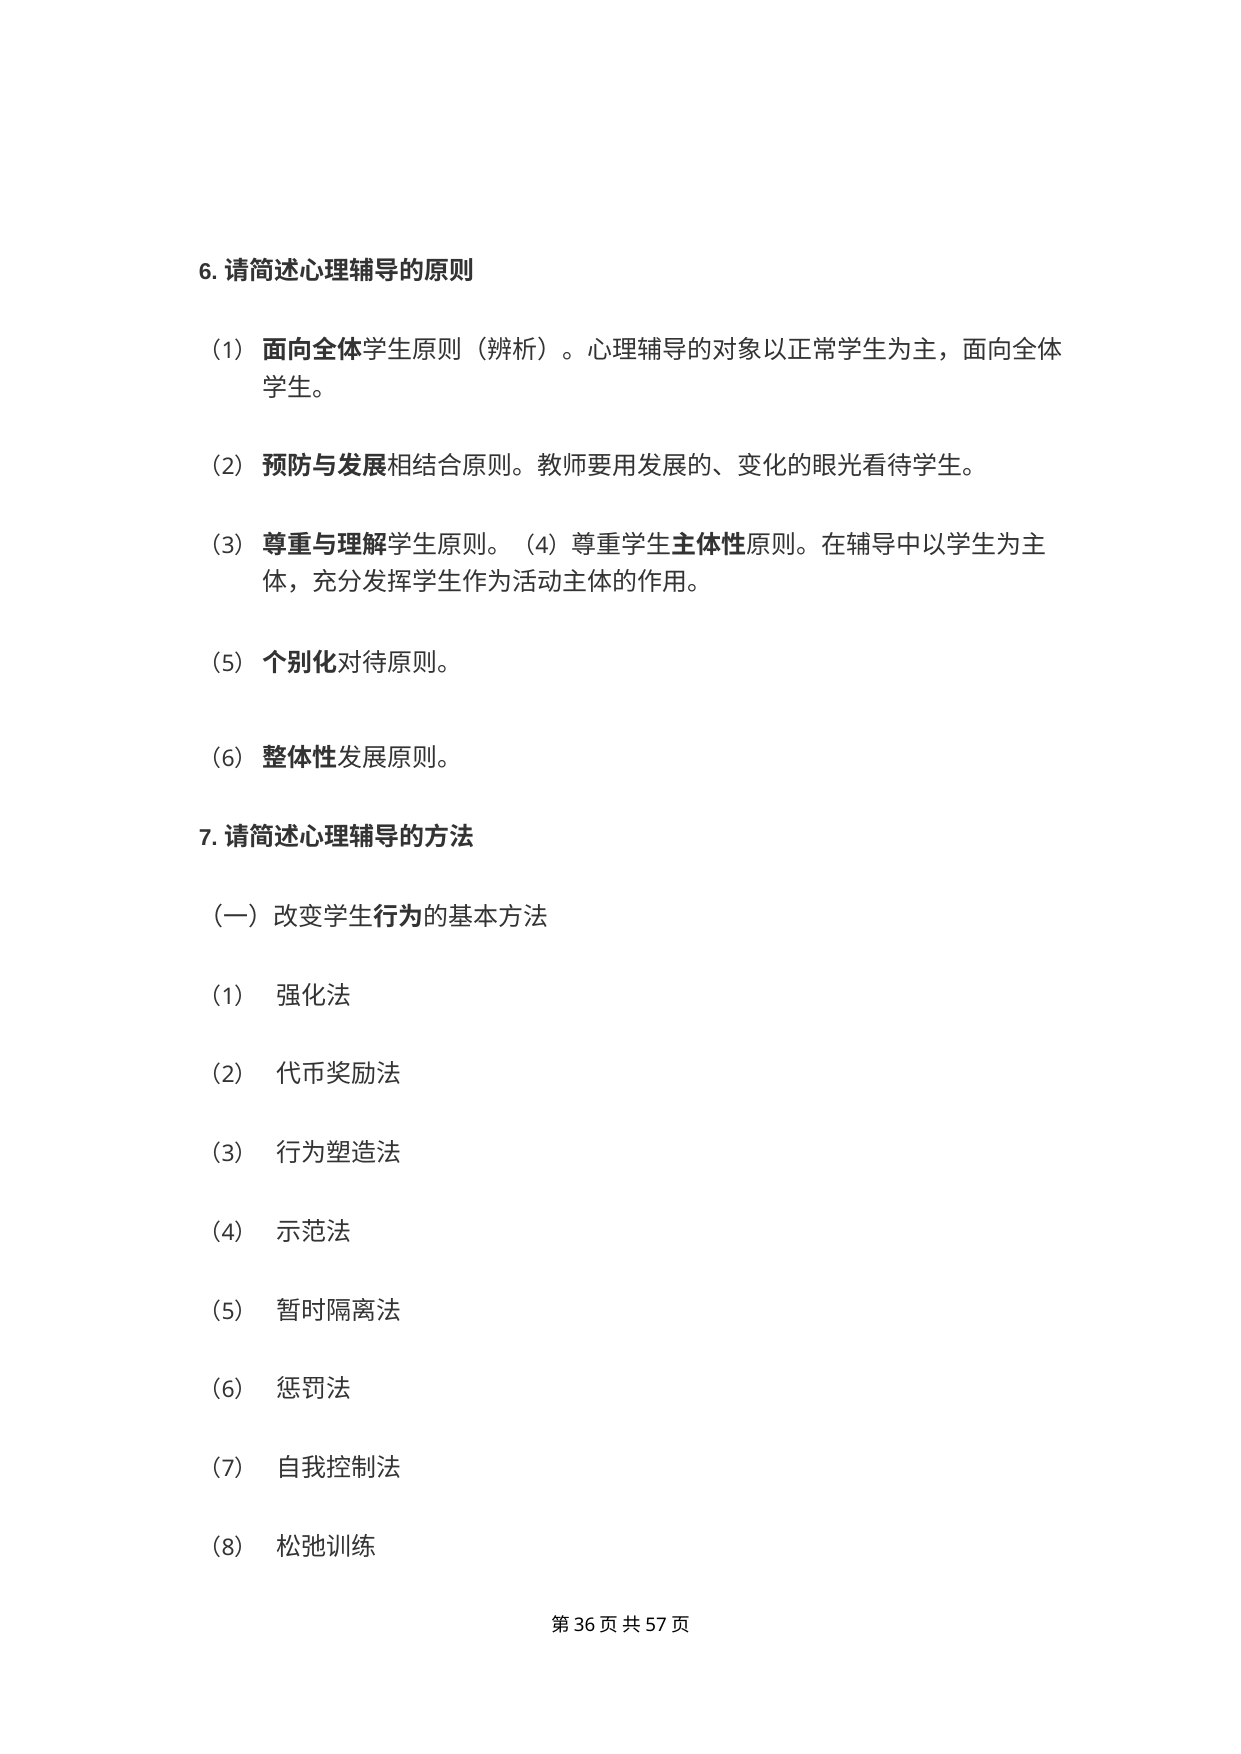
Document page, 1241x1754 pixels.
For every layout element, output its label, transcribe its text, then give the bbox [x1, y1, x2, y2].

list 行为塑造法 [198, 1133, 1071, 1169]
list 个别化对待原则。 [198, 642, 1071, 678]
list 预防与发展相结合原则。教师要用发展的、变化的眼光看待学生。 [198, 446, 1071, 482]
list 自我控制法 [198, 1448, 1071, 1484]
list 暂时隔离法 [198, 1290, 1071, 1326]
text （一）改变学生行为的基本方法 [198, 896, 1071, 933]
list 松弛训练 [198, 1526, 1071, 1563]
list 示范法 [198, 1211, 1071, 1248]
list 尊重与理解学生原则。（4）尊重学生主体性原则。在辅导中以学生为主体，充分发挥学生作为活动主体的作用。 [198, 524, 1071, 598]
list 代币奖励法 [198, 1054, 1071, 1090]
list 惩罚法 [198, 1369, 1071, 1405]
list 强化法 [198, 975, 1071, 1011]
text 7. 请简述心理辅导的方法 [198, 817, 1079, 853]
text 6. 请简述心理辅导的原则 [198, 250, 1079, 287]
list 面向全体学生原则（辨析）。心理辅导的对象以正常学生为主，面向全体学生。 [198, 330, 1071, 403]
list 整体性发展原则。 [198, 738, 1071, 774]
